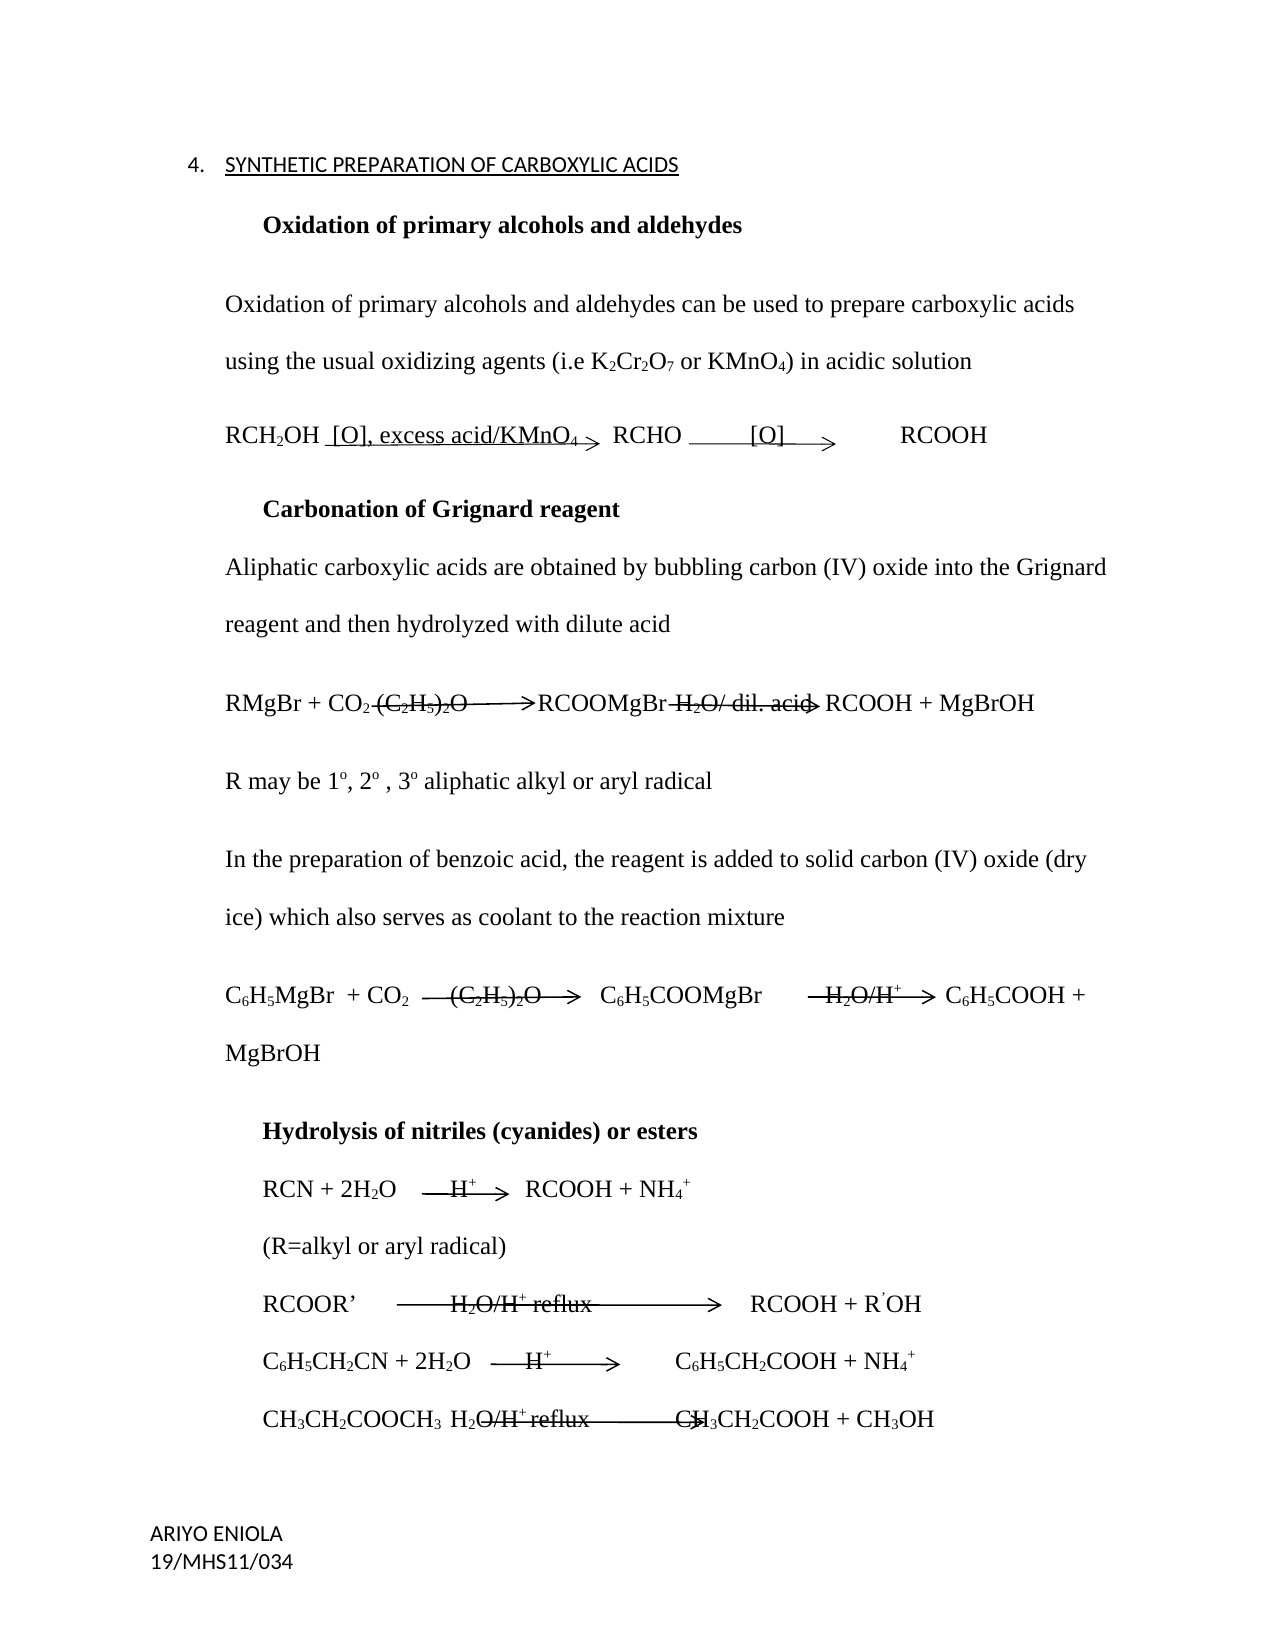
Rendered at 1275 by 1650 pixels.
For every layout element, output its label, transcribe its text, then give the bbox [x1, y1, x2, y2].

list Oxidation of primary alcohols and aldehydes [262, 210, 1125, 239]
list SYNTHETIC PREPARATION OF CARBOXYLIC ACIDS [187, 150, 1125, 178]
text Carbonation of Grignard reagent [262, 494, 1125, 523]
text C6H5MgBr + CO2 (C2H5)2O C6H5COOMgBr H2O/H+ C6H5COOH + MgBrOH [225, 980, 1125, 1067]
text (R=alkyl or aryl radical) [262, 1231, 1125, 1260]
text RCN + 2H2O H+ RCOOH + NH4+ [262, 1174, 1125, 1202]
text C6H5CH2CN + 2H2O H+ C6H5CH2COOH + NH4+ [262, 1346, 1125, 1375]
text RMgBr + CO2 (C2H5)2O RCOOMgBr H2O/ dil. acid RCOOH + MgBrOH [225, 688, 1125, 717]
text In the preparation of benzoic acid, the reagent is added to solid carbon (IV) oxide (dry ice) which also serves as coolant to the reaction mixture [225, 844, 1125, 931]
text R may be 1o, 2o , 3o aliphatic alkyl or aryl radical [225, 766, 1125, 795]
text Aliphatic carboxylic acids are obtained by bubbling carbon (IV) oxide into the Grignard reagent and then hydrolyzed with dilute acid [225, 552, 1125, 638]
text RCH2OH [O], excess acid/KMnO4 RCHO [O] RCOOH [225, 420, 1125, 449]
text RCOOR’ H2O/H+ reflux RCOOH + R’OH [262, 1289, 1125, 1317]
text Hydrolysis of nitriles (cyanides) or esters [262, 1116, 1125, 1145]
text CH3CH2COOCH3 H2O/H+ reflux CH3CH2COOH + CH3OH [262, 1404, 1125, 1432]
text Oxidation of primary alcohols and aldehydes can be used to prepare carboxylic acids using the usual oxidizing agents (i.e K2Cr2O7 or KMnO4) in acidic solution [225, 289, 1125, 375]
